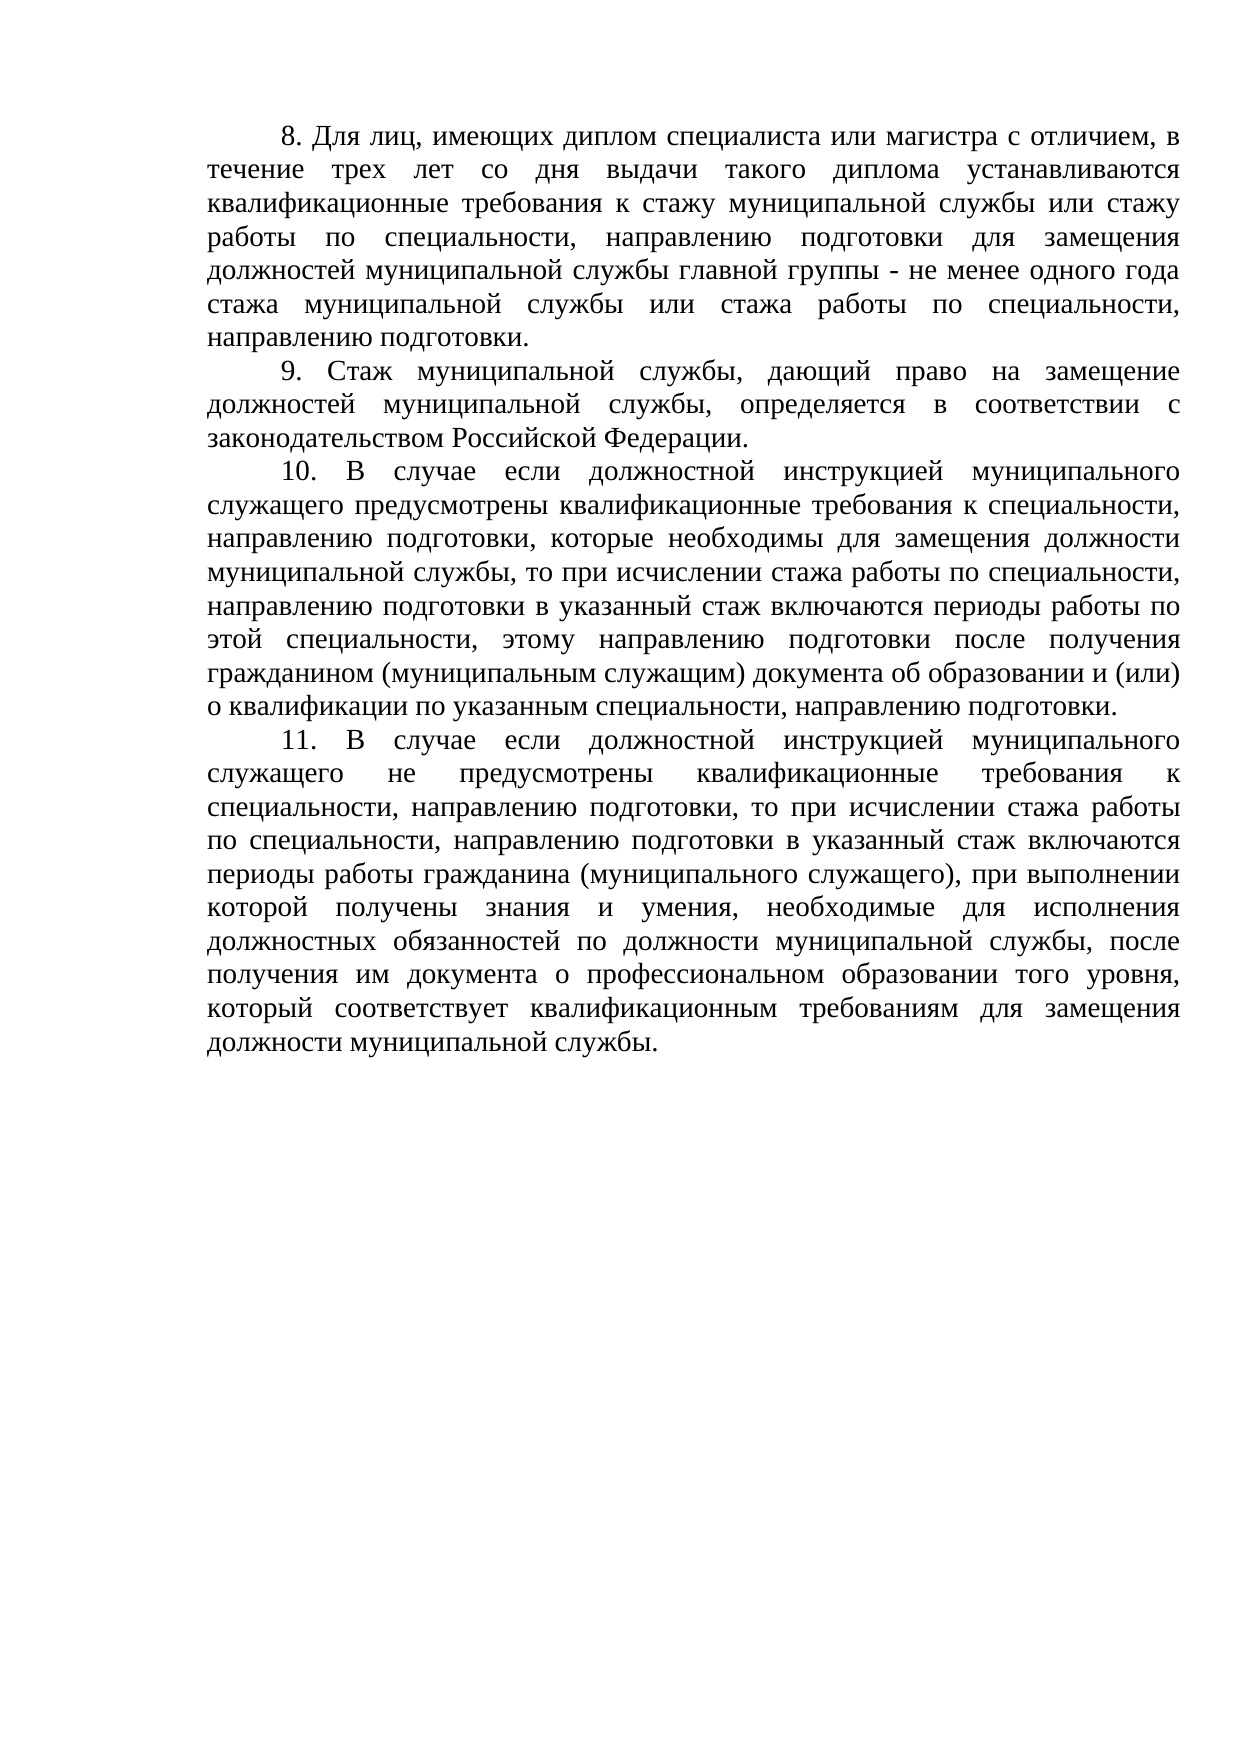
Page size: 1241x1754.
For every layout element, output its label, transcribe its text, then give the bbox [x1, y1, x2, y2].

text 10. В случае если должностной инструкцией муниципального служащего предусмотрены квалификационные требования к специальности, направлению подготовки, которые необходимы для замещения должности муниципальной службы, то при исчислении стажа работы по специальности, направлению подготовки в указанный стаж включаются периоды работы по этой специальности, этому направлению подготовки после получения гражданином (муниципальным служащим) документа об образовании и (или) о квалификации по указанным специальности, направлению подготовки. [207, 453, 1181, 722]
text 8. Для лиц, имеющих диплом специалиста или магистра с отличием, в течение трех лет со дня выдачи такого диплома устанавливаются квалификационные требования к стажу муниципальной службы или стажу работы по специальности, направлению подготовки для замещения должностей муниципальной службы главной группы - не менее одного года стажа муниципальной службы или стажа работы по специальности, направлению подготовки. [207, 118, 1181, 353]
text 11. В случае если должностной инструкцией муниципального служащего не предусмотрены квалификационные требования к специальности, направлению подготовки, то при исчислении стажа работы по специальности, направлению подготовки в указанный стаж включаются периоды работы гражданина (муниципального служащего), при выполнении которой получены знания и умения, необходимые для исполнения должностных обязанностей по должности муниципальной службы, после получения им документа о профессиональном образовании того уровня, который соответствует квалификационным требованиям для замещения должности муниципальной службы. [207, 722, 1181, 1057]
text 9. Стаж муниципальной службы, дающий право на замещение должностей муниципальной службы, определяется в соответствии с законодательством Российской Федерации. [207, 353, 1181, 453]
